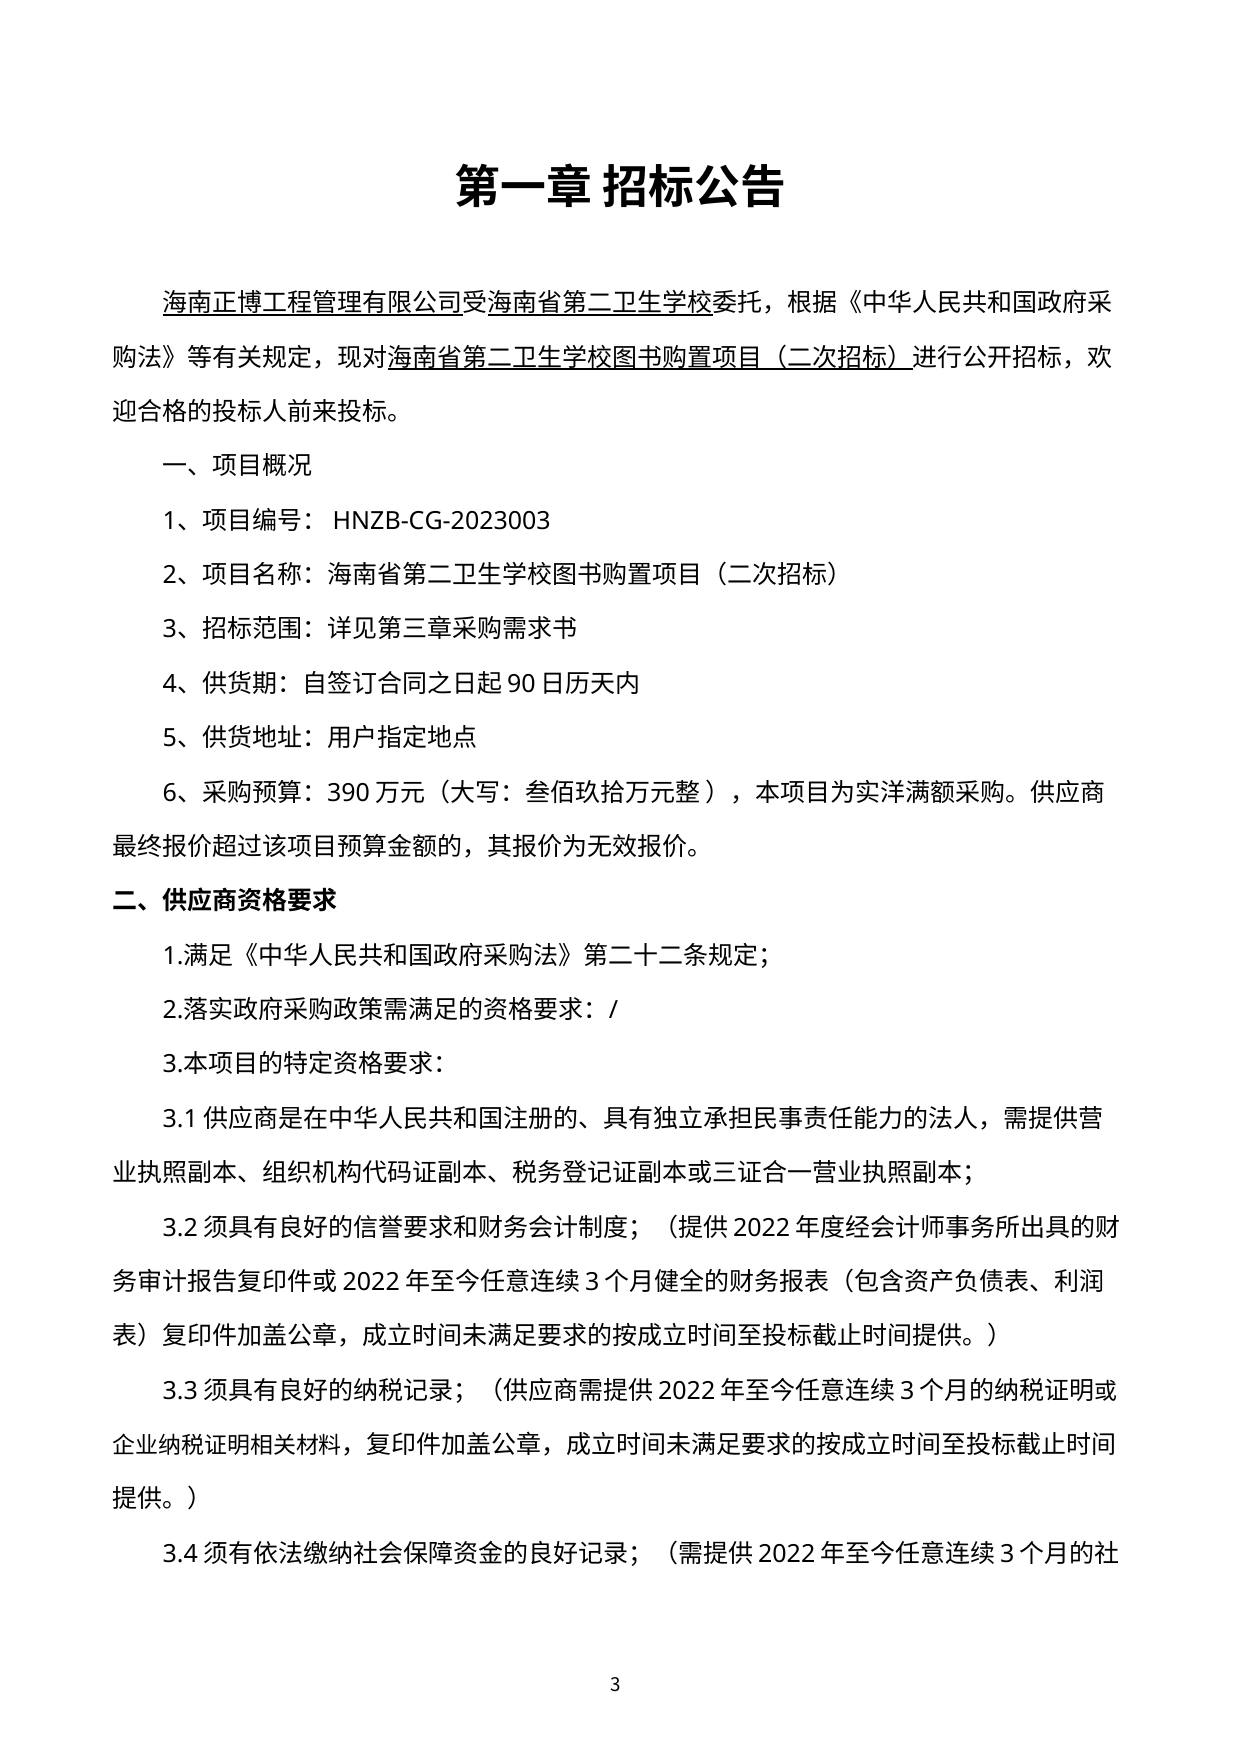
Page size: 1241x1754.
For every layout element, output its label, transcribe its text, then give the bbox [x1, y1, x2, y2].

text 2.落实政府采购政策需满足的资格要求：/ [112, 989, 1128, 1026]
text 3.3须具有良好的纳税记录；（供应商需提供2022年至今任意连续3个月的纳税证明或企业纳税证明相关材料，复印件加盖公章，成立时间未满足要求的按成立时间至投标截止时间提供。） [112, 1370, 1128, 1515]
text 3.1供应商是在中华人民共和国注册的、具有独立承担民事责任能力的法人，需提供营业执照副本、组织机构代码证副本、税务登记证副本或三证合一营业执照副本； [112, 1098, 1128, 1189]
text 2、项目名称：海南省第二卫生学校图书购置项目（二次招标） [112, 554, 1128, 591]
text 4、供货期：自签订合同之日起90日历天内 [112, 663, 1128, 699]
text 海南正博工程管理有限公司受海南省第二卫生学校委托，根据《中华人民共和国政府采购法》等有关规定，现对海南省第二卫生学校图书购置项目（二次招标）进行公开招标，欢迎合格的投标人前来投标。 [112, 283, 1128, 428]
text 5、供货地址：用户指定地点 [112, 718, 1128, 754]
text 3.2须具有良好的信誉要求和财务会计制度；（提供2022年度经会计师事务所出具的财务审计报告复印件或2022年至今任意连续3个月健全的财务报表（包含资产负债表、利润表）复印件加盖公章，成立时间未满足要求的按成立时间至投标截止时间提供。） [112, 1207, 1128, 1352]
text 1.满足《中华人民共和国政府采购法》第二十二条规定； [112, 935, 1128, 971]
text 6、采购预算：390万元（大写：叁佰玖拾万元整 ），本项目为实洋满额采购。供应商最终报价超过该项目预算金额的，其报价为无效报价。 [112, 772, 1128, 863]
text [112, 1533, 1128, 1569]
text 一、项目概况 [112, 446, 1128, 482]
text 3.本项目的特定资格要求： [112, 1044, 1128, 1080]
subtitle 第一章 招标公告 [112, 150, 1128, 216]
text 3、招标范围：详见第三章采购需求书 [112, 609, 1128, 645]
text 1、项目编号： HNZB-CG-2023003 [112, 500, 1128, 536]
text 二、供应商资格要求 [112, 881, 1128, 917]
